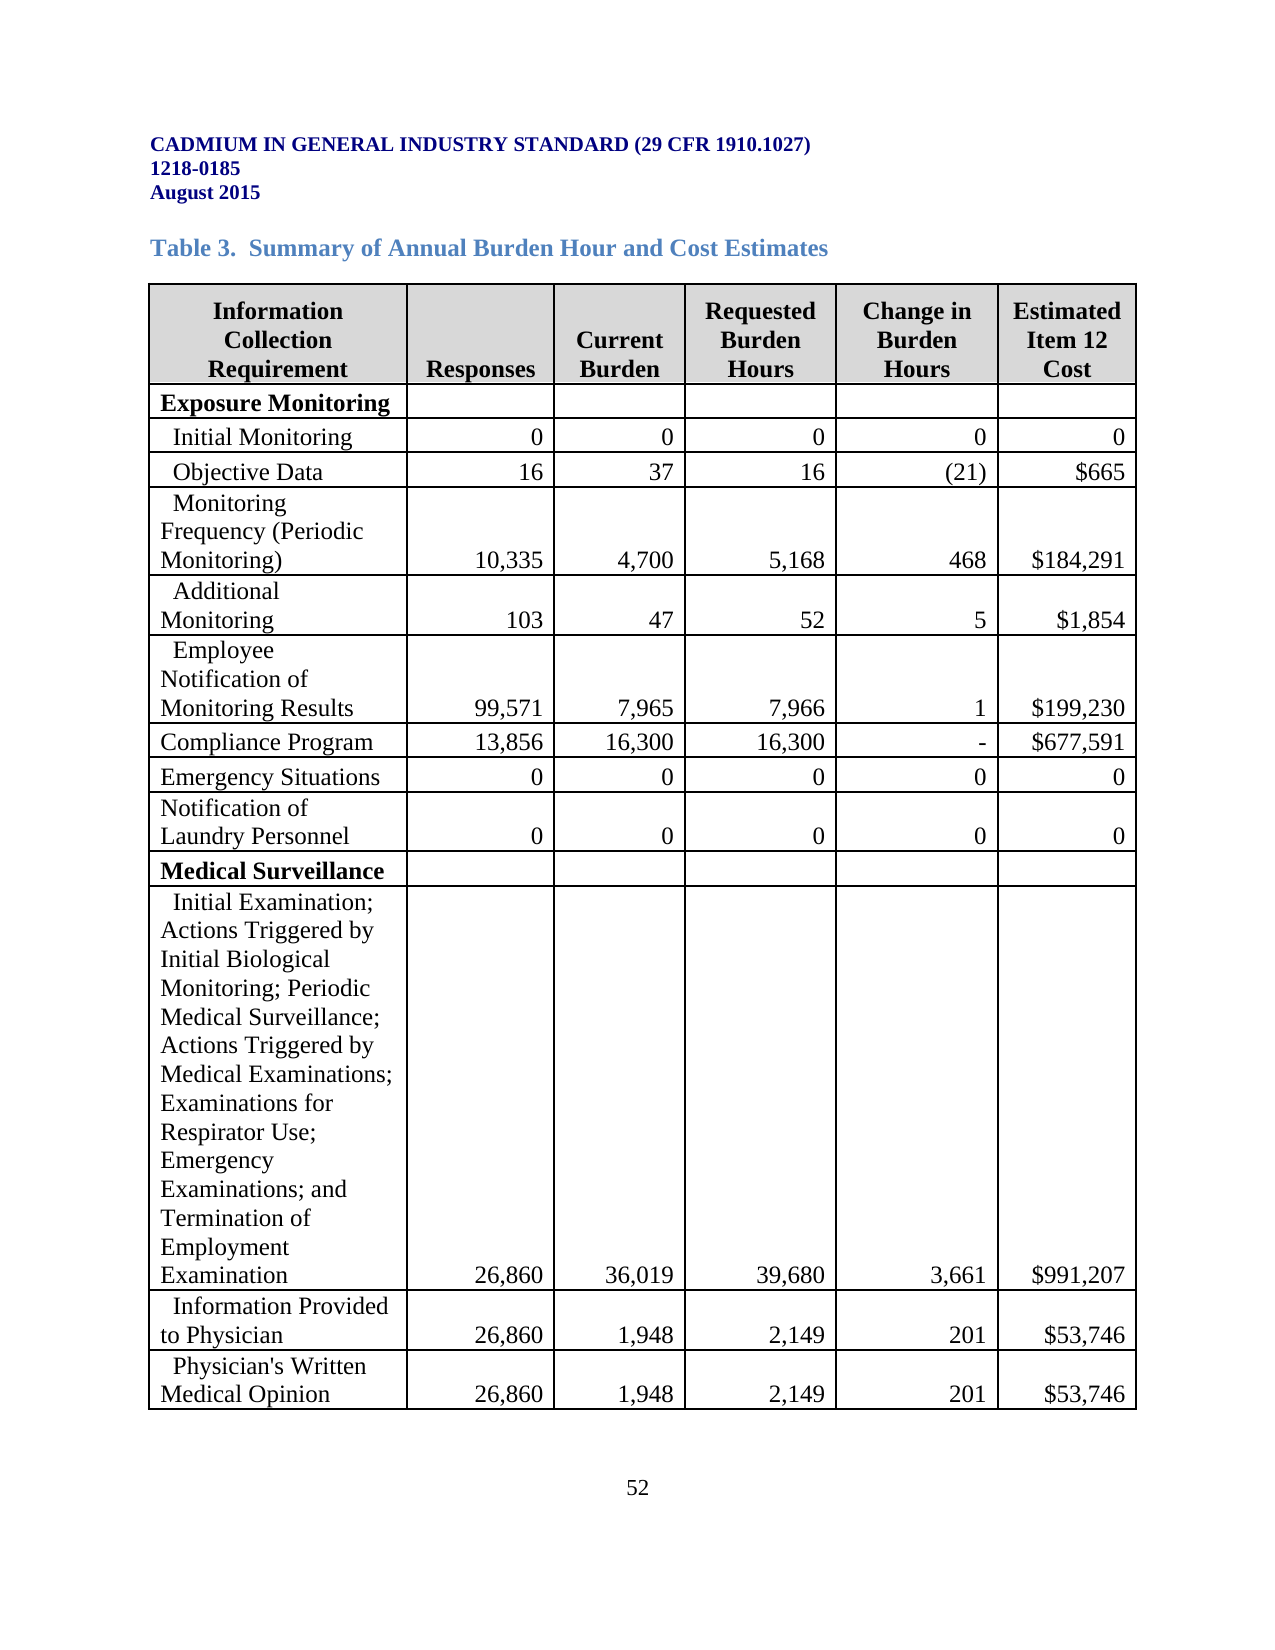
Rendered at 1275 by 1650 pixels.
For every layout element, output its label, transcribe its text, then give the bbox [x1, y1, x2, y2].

table_cell 16 [686, 453, 835, 486]
table_cell 0 [555, 758, 684, 791]
table_cell Notification of Laundry Personnel [150, 793, 406, 850]
table_cell 7,965 [555, 636, 684, 722]
table_cell 0 [837, 793, 997, 850]
table_cell $991,207 [999, 887, 1135, 1289]
table_header Information Collection Requirement [150, 285, 406, 382]
table_cell 0 [837, 758, 997, 791]
table_cell 0 [999, 419, 1135, 451]
table_cell 2,149 [686, 1291, 835, 1349]
table_cell [999, 385, 1135, 417]
table_cell Objective Data [150, 453, 406, 486]
table_cell Information Provided to Physician [150, 1291, 406, 1349]
table_cell [686, 852, 835, 884]
table_cell - [837, 724, 997, 756]
table_cell Exposure Monitoring [150, 385, 406, 417]
table_header Current Burden [555, 285, 684, 382]
table_cell 37 [555, 453, 684, 486]
table_cell 99,571 [408, 636, 553, 722]
table_cell Monitoring Frequency (Periodic Monitoring) [150, 488, 406, 574]
table_cell $53,746 [999, 1291, 1135, 1349]
table_cell 1,948 [555, 1351, 684, 1408]
table_cell 4,700 [555, 488, 684, 574]
table_cell 0 [686, 758, 835, 791]
table_cell 201 [837, 1291, 997, 1349]
table_cell 36,019 [555, 887, 684, 1289]
table_cell Medical Surveillance [150, 852, 406, 884]
table_cell 0 [408, 758, 553, 791]
table_cell Physician's Written Medical Opinion [150, 1351, 406, 1408]
table_cell 1,948 [555, 1291, 684, 1349]
table_cell Initial Examination; Actions Triggered by Initial Biological Monitoring; Periodic Medical Surveillance; Actions Triggered by Medical Examinations; Examinations for Respirator Use; Emergency Examinations; and Termination of Employment Examination [150, 887, 406, 1289]
table_cell 103 [408, 576, 553, 633]
table_cell 3,661 [837, 887, 997, 1289]
table_cell Additional Monitoring [150, 576, 406, 633]
table_cell 5 [837, 576, 997, 633]
table_cell 26,860 [408, 1351, 553, 1408]
table_cell [408, 385, 553, 417]
table_cell 0 [999, 758, 1135, 791]
table_cell 2,149 [686, 1351, 835, 1408]
table_cell 26,860 [408, 1291, 553, 1349]
table_cell Employee Notification of Monitoring Results [150, 636, 406, 722]
table_cell 7,966 [686, 636, 835, 722]
table_cell $665 [999, 453, 1135, 486]
table_cell (21) [837, 453, 997, 486]
table_cell [555, 385, 684, 417]
table_cell 0 [408, 419, 553, 451]
table_header Change in Burden Hours [837, 285, 997, 382]
table_cell 0 [999, 793, 1135, 850]
table_cell 468 [837, 488, 997, 574]
table_cell 0 [686, 419, 835, 451]
table_cell 10,335 [408, 488, 553, 574]
table_cell [999, 852, 1135, 884]
table_cell 0 [686, 793, 835, 850]
table_cell $1,854 [999, 576, 1135, 633]
table_cell 13,856 [408, 724, 553, 756]
table_cell 16,300 [555, 724, 684, 756]
table_cell 39,680 [686, 887, 835, 1289]
table_cell 0 [408, 793, 553, 850]
table_cell [555, 852, 684, 884]
text Table 3. Summary of Annual Burden Hour and Cost Estimates [150, 233, 1125, 262]
table_header Responses [408, 285, 553, 382]
table_cell [408, 852, 553, 884]
table_header Requested Burden Hours [686, 285, 835, 382]
table_cell 16,300 [686, 724, 835, 756]
table_cell 16 [408, 453, 553, 486]
table_cell 0 [555, 419, 684, 451]
table_cell $677,591 [999, 724, 1135, 756]
table_cell 47 [555, 576, 684, 633]
table_cell $53,746 [999, 1351, 1135, 1408]
table_cell [837, 385, 997, 417]
table_cell $199,230 [999, 636, 1135, 722]
table_cell Compliance Program [150, 724, 406, 756]
table_header Estimated Item 12 Cost [999, 285, 1135, 382]
table_cell Emergency Situations [150, 758, 406, 791]
table_cell 0 [555, 793, 684, 850]
table_cell 52 [686, 576, 835, 633]
table_cell Initial Monitoring [150, 419, 406, 451]
table_cell 1 [837, 636, 997, 722]
table_cell 26,860 [408, 887, 553, 1289]
table_cell [686, 385, 835, 417]
table_cell $184,291 [999, 488, 1135, 574]
table_cell 0 [837, 419, 997, 451]
table_cell 5,168 [686, 488, 835, 574]
table_cell 201 [837, 1351, 997, 1408]
table_cell [837, 852, 997, 884]
